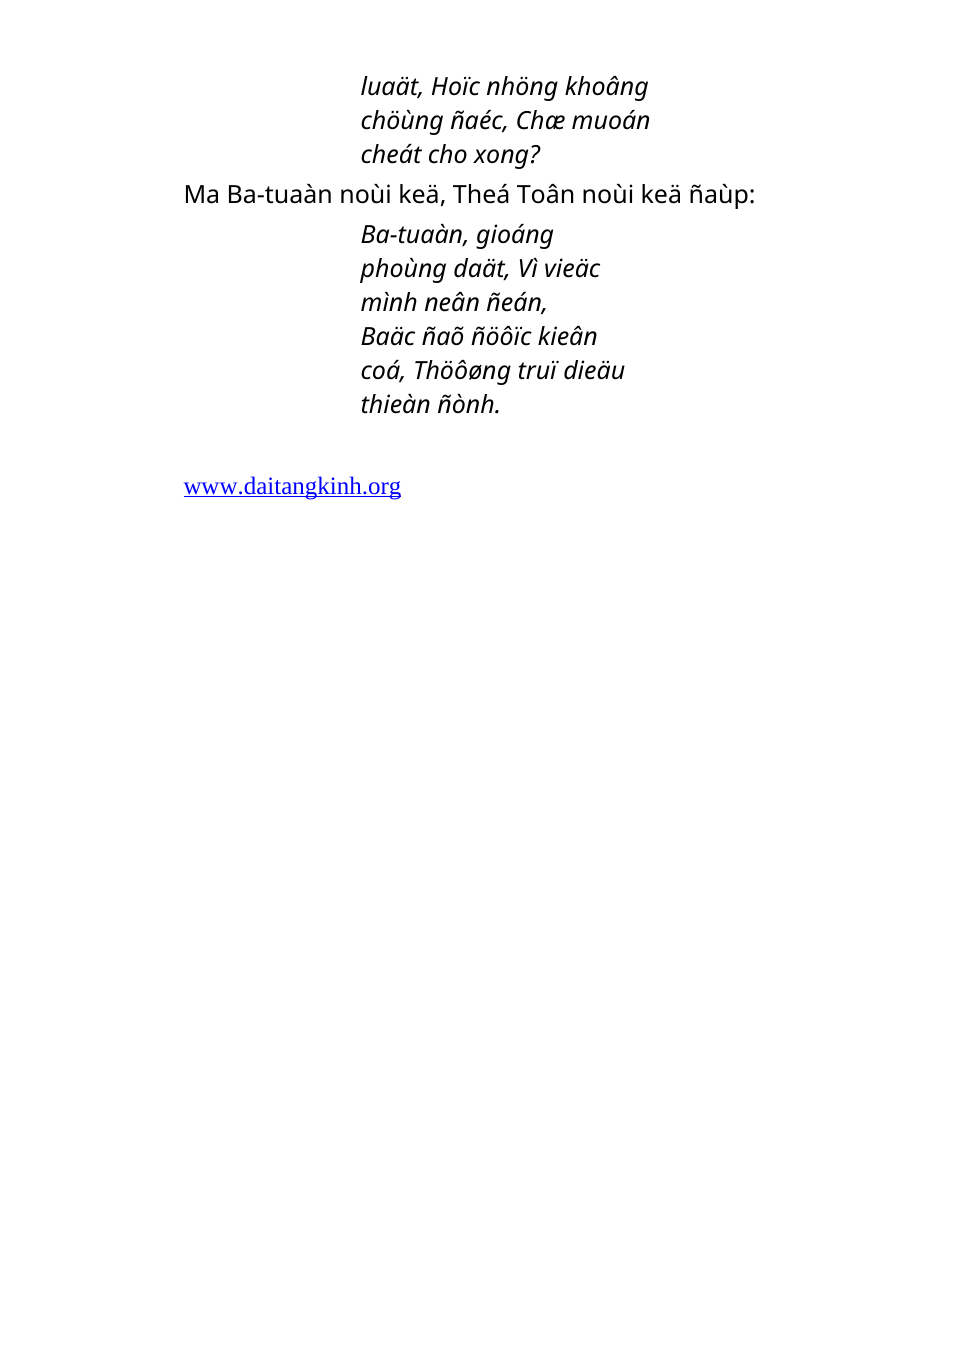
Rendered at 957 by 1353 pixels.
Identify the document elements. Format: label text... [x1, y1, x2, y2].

text Ba-tuaàn, gioáng phoùng daät, Vì vieäc mình neân ñeán, [360, 216, 632, 319]
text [360, 69, 662, 171]
text Ma Ba-tuaàn noùi keä, Theá Toân noùi keä ñaùp: [183, 177, 875, 211]
text www.daitangkinh.org [183, 471, 875, 499]
text Baäc ñaõ ñöôïc kieân coá, Thöôøng truï dieäu thieàn ñònh. [360, 319, 644, 421]
